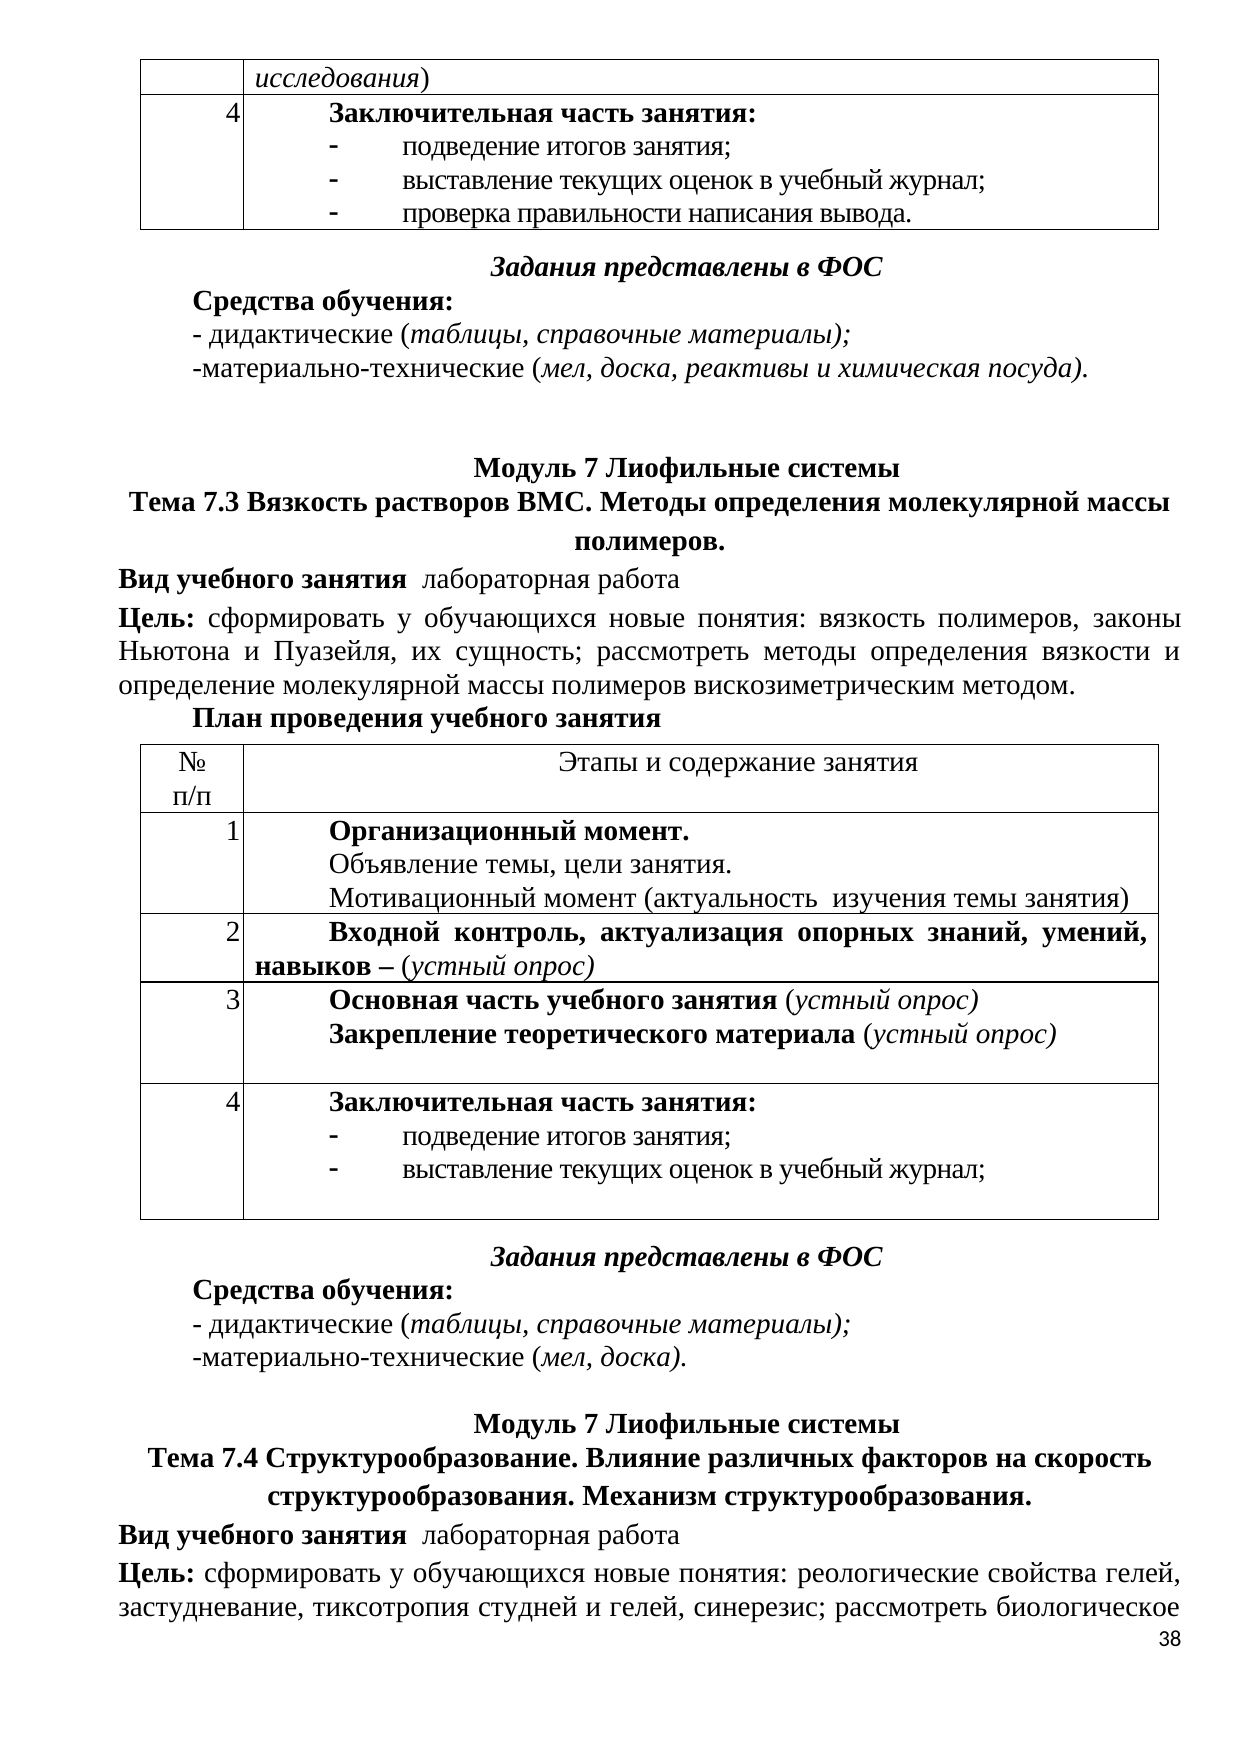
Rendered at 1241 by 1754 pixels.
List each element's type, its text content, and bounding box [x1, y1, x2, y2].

table_cell 4 [141, 1084, 243, 1218]
table_cell 3 [141, 60, 243, 94]
text Модуль 7 Лиофильные системы [118, 451, 1181, 484]
text Вид учебного занятия лабораторная работа [118, 561, 1181, 595]
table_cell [244, 60, 1158, 94]
text Тема 7.4 Структурообразование. Влияние различных факторов на скорость структурообразования. Механизм структурообразования. [118, 1440, 1181, 1512]
table_cell 1 [141, 813, 243, 913]
table_cell 4 [141, 95, 243, 229]
text Модуль 7 Лиофильные системы [118, 1406, 1181, 1440]
text - дидактические (таблицы, справочные материалы); [118, 316, 1181, 350]
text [118, 1556, 1181, 1623]
text План проведения учебного занятия [118, 700, 1181, 734]
text Вид учебного занятия лабораторная работа [118, 1517, 1181, 1551]
table_cell Основная часть учебного занятия (устный опрос) Закрепление теоретического материала (устный опрос) [244, 983, 1158, 1083]
text Средства обучения: [118, 283, 1181, 316]
table_header № п/п [141, 745, 243, 812]
text Задания представлены в ФОС [118, 249, 1181, 283]
text Цель: сформировать у обучающихся новые понятия: вязкость полимеров, законы Ньютона и Пуазейля, их сущность; рассмотреть методы определения вязкости и определение молекулярной массы полимеров вискозиметрическим методом. [118, 600, 1181, 700]
text -материально-технические (мел, доска). [118, 1339, 1181, 1373]
table_cell 2 [141, 914, 243, 981]
text Тема 7.3 Вязкость растворов ВМС. Методы определения молекулярной массы полимеров. [118, 484, 1181, 556]
text - дидактические (таблицы, справочные материалы); [118, 1306, 1181, 1339]
text -материально-технические (мел, доска, реактивы и химическая посуда). [118, 350, 1181, 383]
table_cell 3 [141, 983, 243, 1083]
text Средства обучения: [118, 1272, 1181, 1306]
table_cell Заключительная часть занятия: подведение итогов занятия; выставление текущих оценок в учебный журнал; [244, 1084, 1158, 1218]
table_cell Организационный момент. Объявление темы, цели занятия. Мотивационный момент (актуальность изучения темы занятия) [244, 813, 1158, 913]
table_header Этапы и содержание занятия [244, 745, 1158, 812]
table_cell Заключительная часть занятия: подведение итогов занятия; выставление текущих оценок в учебный журнал; проверка правильности написания вывода. [244, 95, 1158, 229]
table_cell Входной контроль, актуализация опорных знаний, умений, навыков – (устный опрос) [244, 914, 1158, 981]
text Задания представлены в ФОС [118, 1239, 1181, 1272]
